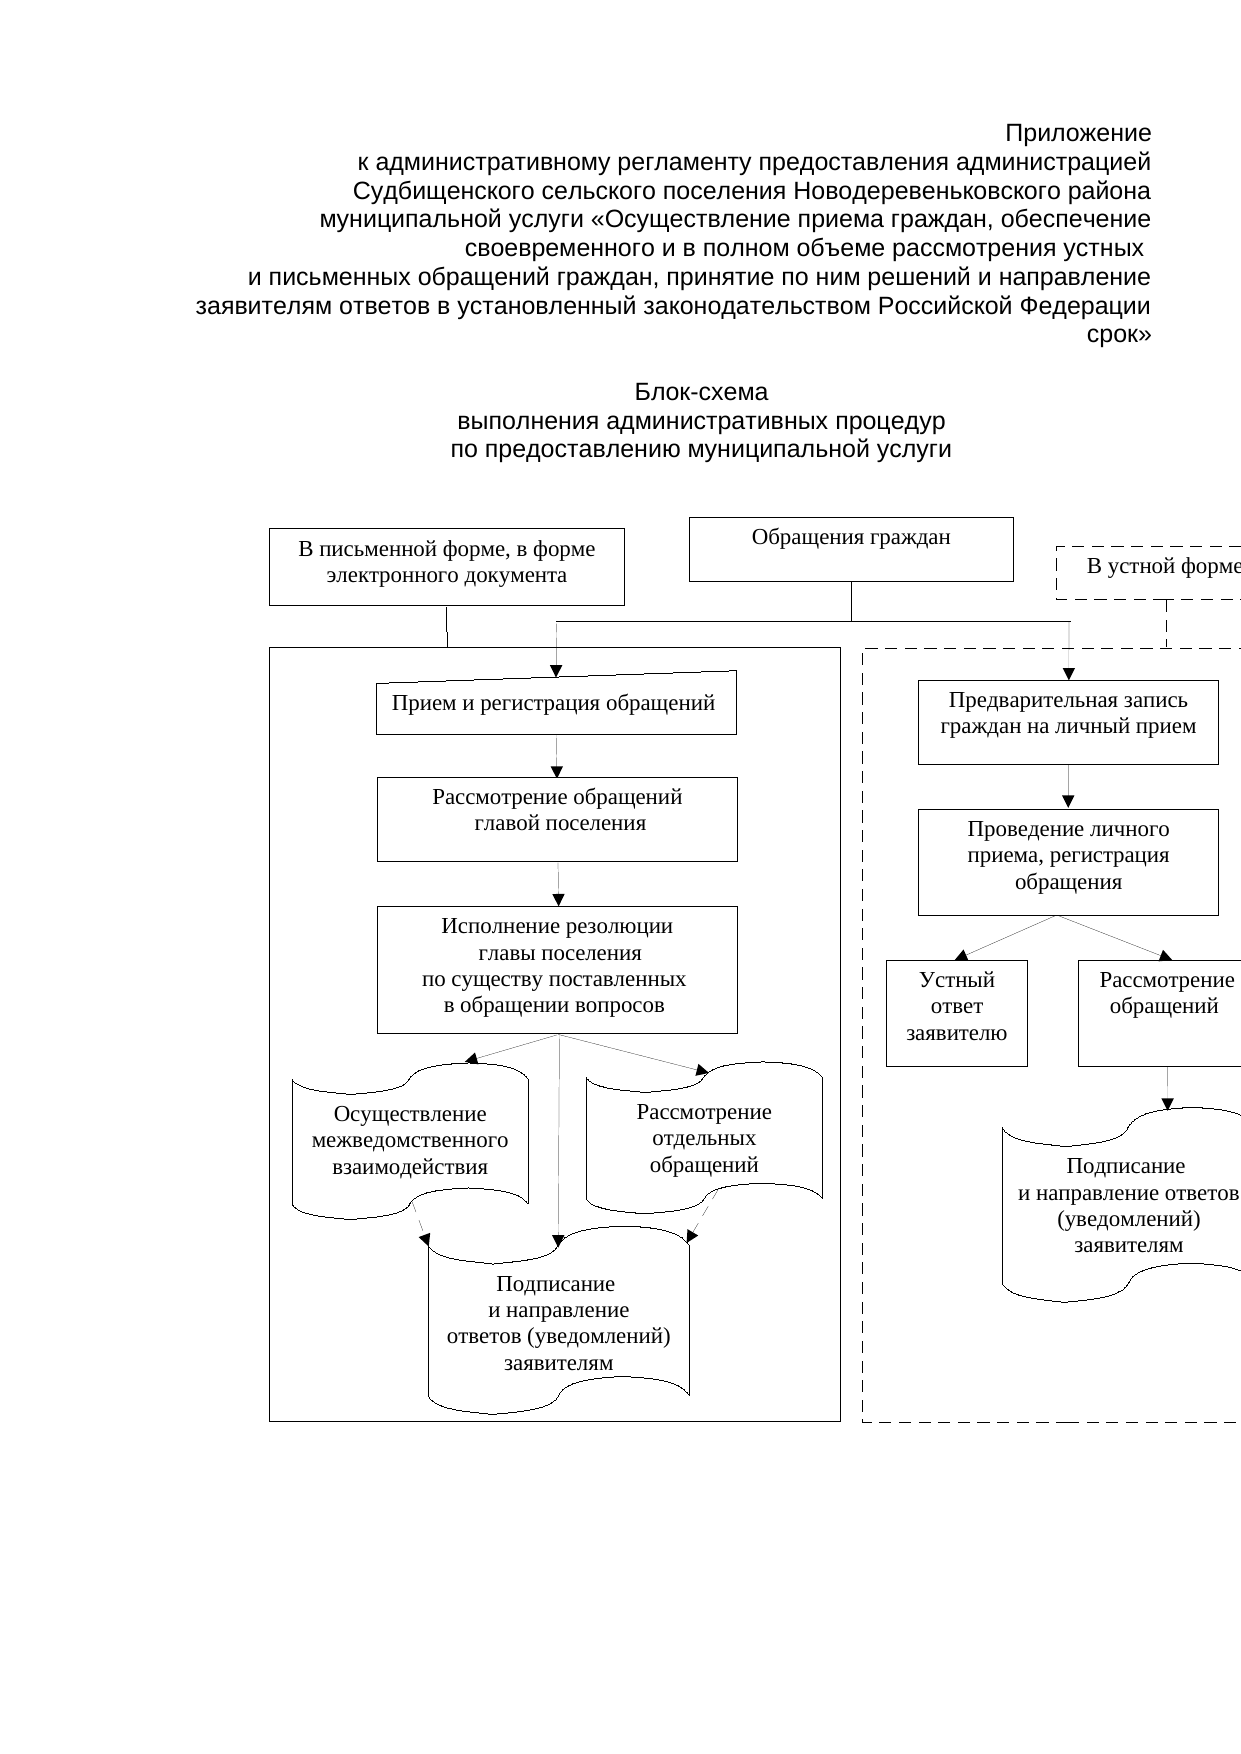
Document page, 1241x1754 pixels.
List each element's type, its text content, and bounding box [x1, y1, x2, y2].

text к административному регламенту предоставления администрацией Судбищенского сельского поселения Новодеревеньковского района муниципальной услуги «Осуществление приема граждан, обеспечение своевременного и в полном объеме рассмотрения устных и письменных обращений граждан, принятие по ним решений и направление заявителям ответов в установленный законодательством Российской Федерации срок» [177, 147, 1152, 348]
text по предоставлению муниципальной услуги [177, 434, 1152, 463]
text Приложение [177, 118, 1152, 147]
text выполнения административных процедур [177, 406, 1152, 434]
text Блок-схема [177, 377, 1152, 406]
